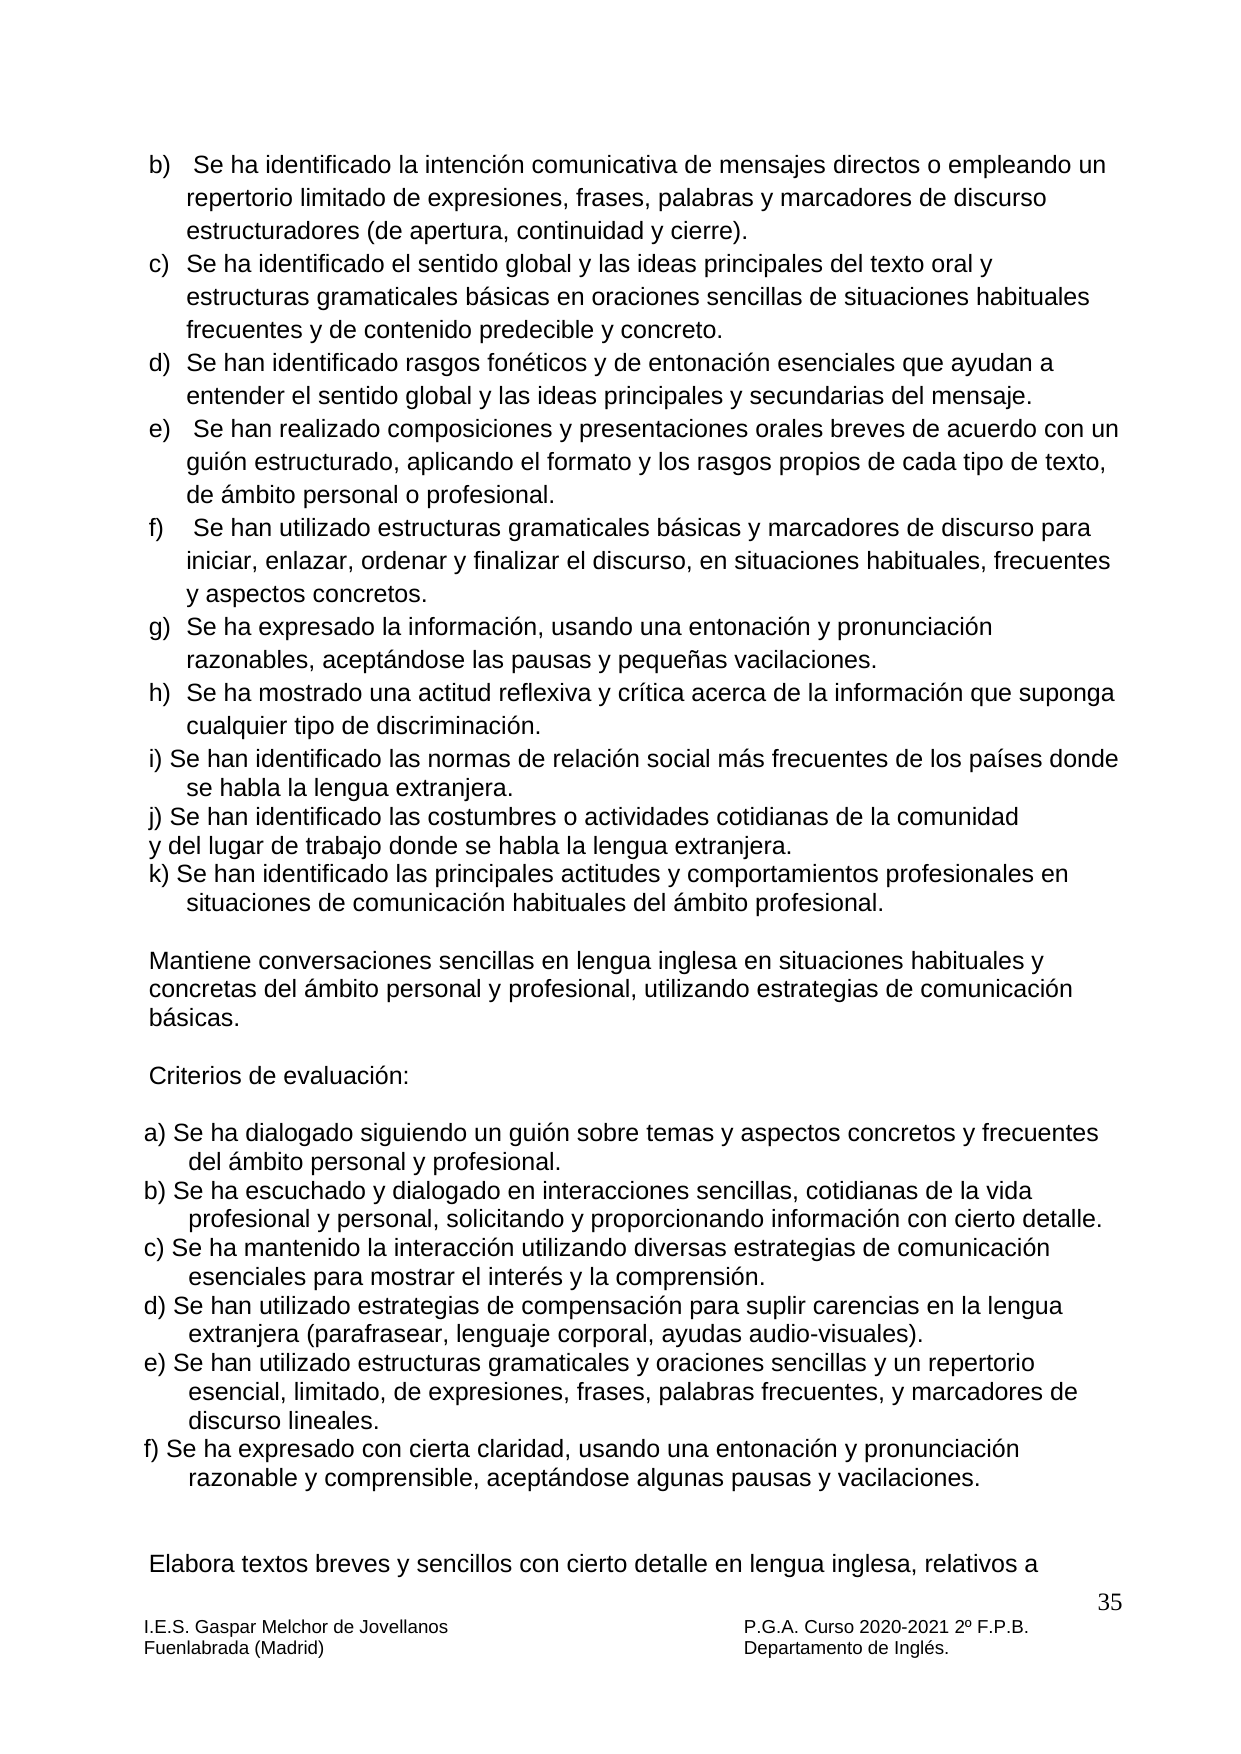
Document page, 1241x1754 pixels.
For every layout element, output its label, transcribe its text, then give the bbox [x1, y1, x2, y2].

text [148, 1549, 1122, 1578]
text f) Se ha expresado con cierta claridad, usando una entonación y pronunciación razonable y comprensible, aceptándose algunas pausas y vacilaciones. [144, 1434, 1122, 1492]
text k) Se han identificado las principales actitudes y comportamientos profesionales en situaciones de comunicación habituales del ámbito profesional. [148, 859, 1122, 917]
list Se han realizado composiciones y presentaciones orales breves de acuerdo con un guión estructurado, aplicando el formato y los rasgos propios de cada tipo de texto, de ámbito personal o profesional. [148, 414, 1122, 509]
text j) Se han identificado las costumbres o actividades cotidianas de la comunidad [148, 802, 1122, 831]
text y del lugar de trabajo donde se habla la lengua extranjera. [148, 831, 1122, 859]
list Se ha expresado la información, usando una entonación y pronunciación razonables, aceptándose las pausas y pequeñas vacilaciones. [148, 612, 1122, 674]
text Criterios de evaluación: [148, 1061, 1122, 1089]
text i) Se han identificado las normas de relación social más frecuentes de los países donde se habla la lengua extranjera. [148, 744, 1122, 802]
text e) Se han utilizado estructuras gramaticales y oraciones sencillas y un repertorio esencial, limitado, de expresiones, frases, palabras frecuentes, y marcadores de discurso lineales. [144, 1348, 1122, 1434]
text b) Se ha escuchado y dialogado en interacciones sencillas, cotidianas de la vida profesional y personal, solicitando y proporcionando información con cierto detalle. [144, 1176, 1122, 1233]
list Se ha mostrado una actitud reflexiva y crítica acerca de la información que suponga cualquier tipo de discriminación. [148, 678, 1122, 740]
text a) Se ha dialogado siguiendo un guión sobre temas y aspectos concretos y frecuentes del ámbito personal y profesional. [144, 1118, 1122, 1176]
list Se ha identificado el sentido global y las ideas principales del texto oral y estructuras gramaticales básicas en oraciones sencillas de situaciones habituales frecuentes y de contenido predecible y concreto. [148, 249, 1122, 344]
list Se ha identificado la intención comunicativa de mensajes directos o empleando un repertorio limitado de expresiones, frases, palabras y marcadores de discurso estructuradores (de apertura, continuidad y cierre). [148, 150, 1122, 245]
list Se han identificado rasgos fonéticos y de entonación esenciales que ayudan a entender el sentido global y las ideas principales y secundarias del mensaje. [148, 348, 1122, 410]
list Se han utilizado estructuras gramaticales básicas y marcadores de discurso para iniciar, enlazar, ordenar y finalizar el discurso, en situaciones habituales, frecuentes y aspectos concretos. [148, 513, 1122, 608]
text Mantiene conversaciones sencillas en lengua inglesa en situaciones habituales y concretas del ámbito personal y profesional, utilizando estrategias de comunicación básicas. [148, 946, 1122, 1032]
text c) Se ha mantenido la interacción utilizando diversas estrategias de comunicación esenciales para mostrar el interés y la comprensión. [144, 1233, 1122, 1291]
text d) Se han utilizado estrategias de compensación para suplir carencias en la lengua extranjera (parafrasear, lenguaje corporal, ayudas audio-visuales). [144, 1291, 1122, 1348]
